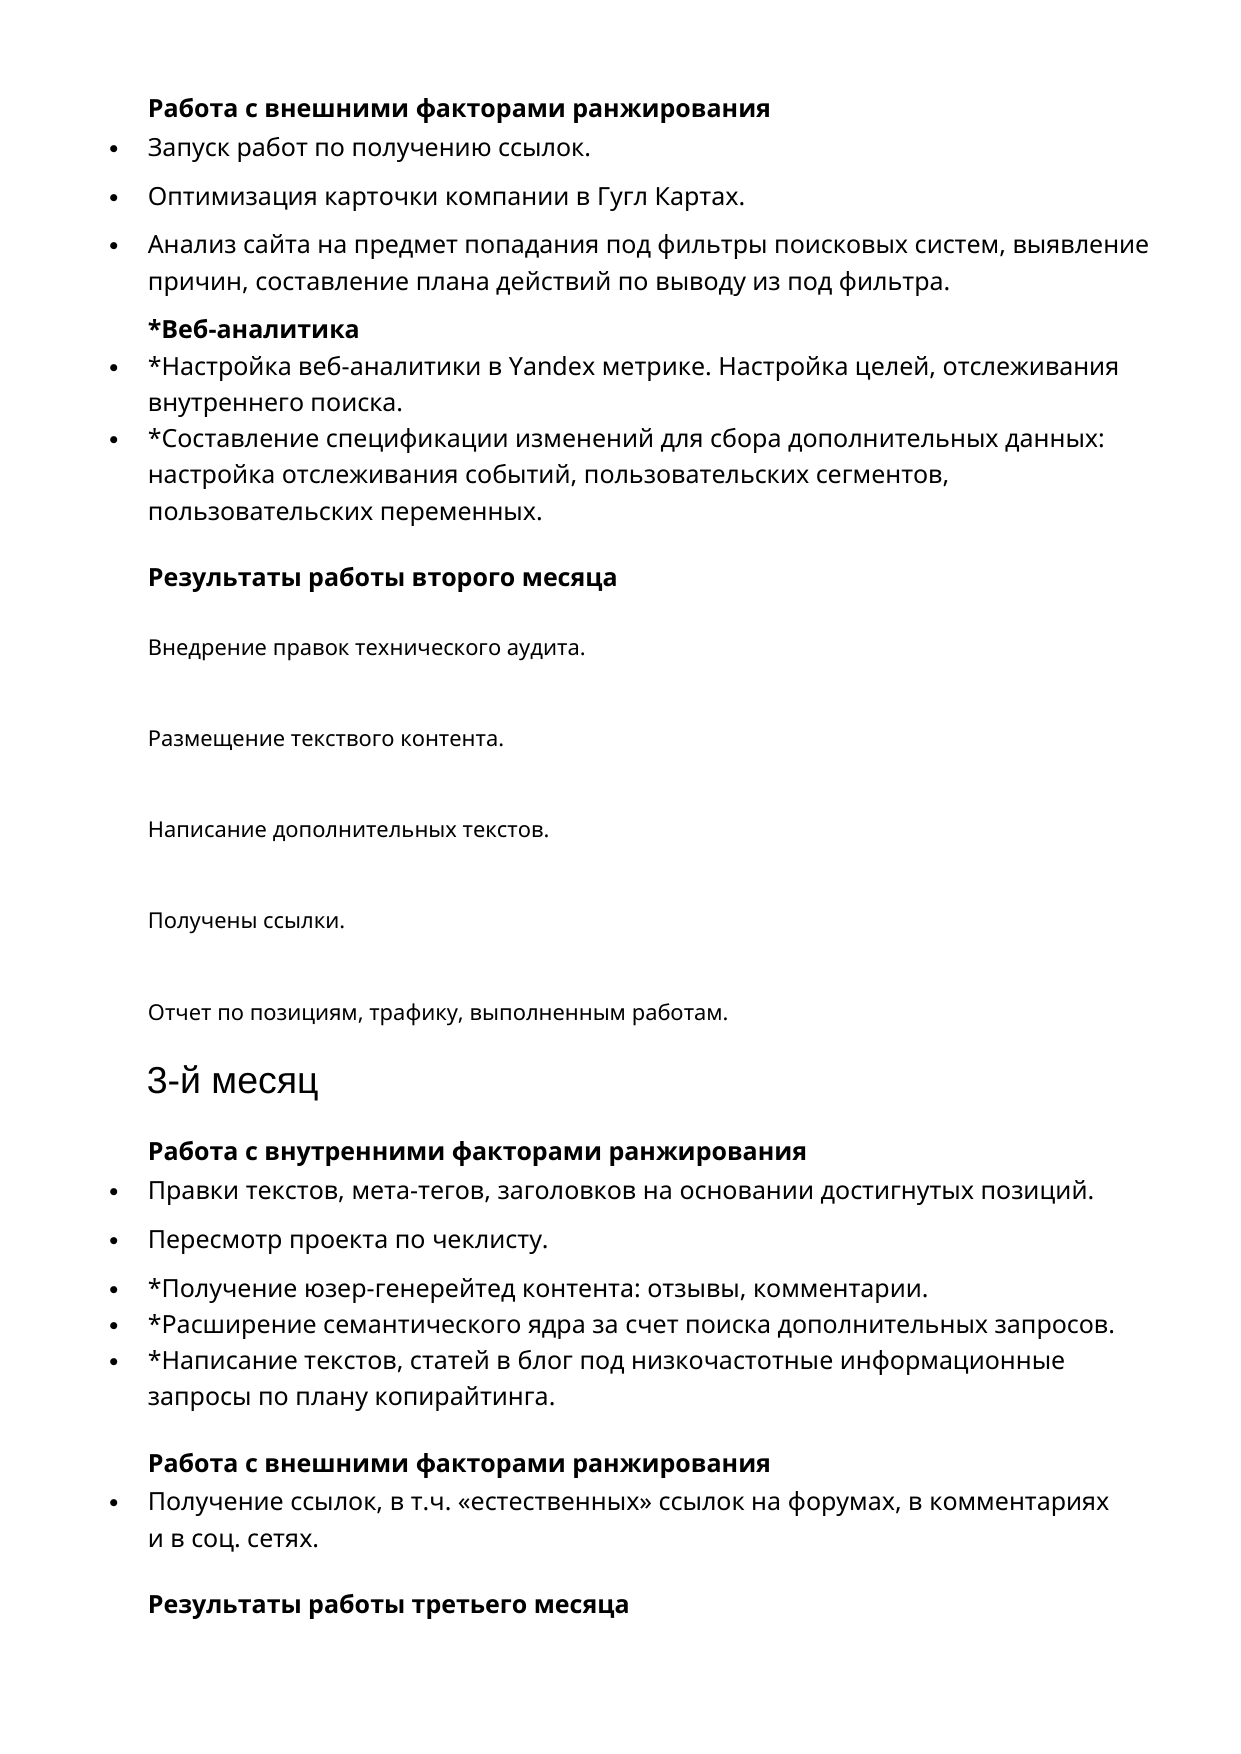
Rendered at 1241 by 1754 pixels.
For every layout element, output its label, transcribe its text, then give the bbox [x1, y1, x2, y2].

list *Составление спецификации изменений для сбора дополнительных данных: настройка отслеживания событий, пользовательских сегментов, пользовательских переменных. [110, 418, 1152, 527]
list Правки текстов, мета-тегов, заголовков на основании достигнутых позиций. [110, 1171, 1152, 1207]
list Запуск работ по получению ссылок. [110, 127, 1152, 163]
text Результаты работы третьего месяца [148, 1584, 1152, 1621]
list *Получение юзер-генерейтед контента: отзывы, комментарии. [110, 1268, 1152, 1304]
text Размещение текствого контента. [148, 717, 1152, 753]
text Получены ссылки. [148, 899, 1152, 935]
text *Веб-аналитика [148, 310, 1152, 346]
text Отчет по позициям, трафику, выполненным работам. [148, 990, 1152, 1026]
text Работа с внешними факторами ранжирования [148, 88, 1152, 125]
list *Расширение семантического ядра за счет поиска дополнительных запросов. [110, 1304, 1152, 1341]
list Получение ссылок, в т.ч. «естественных» ссылок на форумах, в комментариях и в соц. сетях. [110, 1482, 1152, 1554]
text 3-й месяц [147, 1059, 1152, 1102]
list Анализ сайта на предмет попадания под фильтры поисковых систем, выявление причин, составление плана действий по выводу из под фильтра. [110, 225, 1152, 297]
list *Настройка веб-аналитики в Yandex метрике. Настройка целей, отслеживания внутреннего поиска. [110, 346, 1152, 418]
list Пересмотр проекта по чеклисту. [110, 1219, 1152, 1256]
text Результаты работы второго месяца [148, 557, 1152, 593]
text Внедрение правок технического аудита. [148, 626, 1152, 662]
text Написание дополнительных текстов. [148, 808, 1152, 844]
list *Написание текстов, статей в блог под низкочастотные информационные запросы по плану копирайтинга. [110, 1341, 1152, 1413]
list Оптимизация карточки компании в Гугл Картах. [110, 176, 1152, 212]
text Работа с внутренними факторами ранжирования [148, 1132, 1152, 1168]
text Работа с внешними факторами ранжирования [148, 1443, 1152, 1479]
